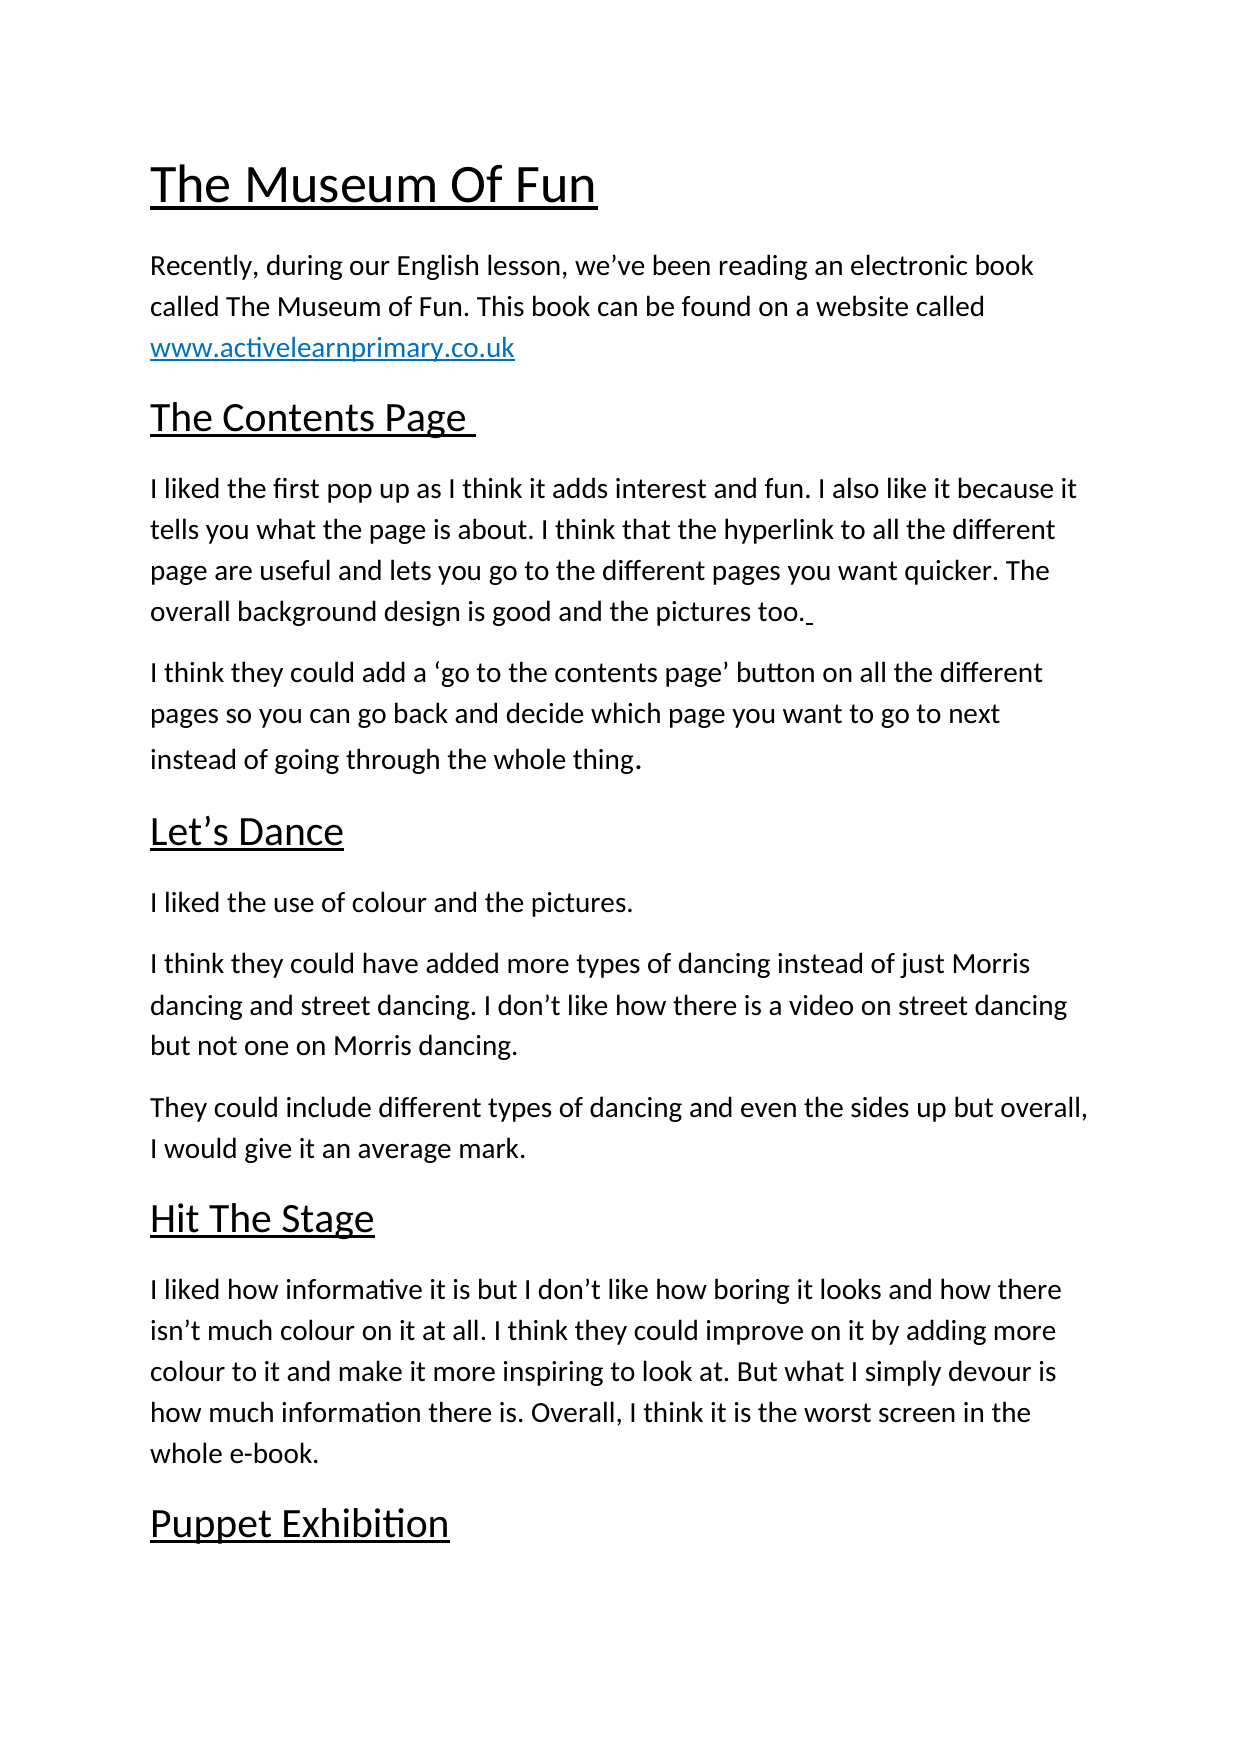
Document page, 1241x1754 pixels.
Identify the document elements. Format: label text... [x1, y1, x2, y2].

text They could include different types of dancing and even the sides up but overall, I would give it an average mark. [150, 1089, 1090, 1166]
text Recently, during our English lesson, we’ve been reading an electronic book called The Museum of Fun. This book can be found on a website called www.activelearnprimary.co.uk [150, 247, 1090, 364]
text I think they could have added more types of dancing instead of just Morris dancing and street dancing. I don’t like how there is a video on street dancing but not one on Morris dancing. [150, 946, 1090, 1063]
text Hit The Stage [150, 1192, 1090, 1243]
text I think they could add a ‘go to the contents page’ button on all the different pages so you can go back and decide which page you want to go to next instead of going through the whole thing. [150, 654, 1090, 778]
text Let’s Dance [150, 804, 1090, 855]
text I liked the use of colour and the pictures. [150, 884, 1090, 919]
text Puppet Exhibition [150, 1497, 1090, 1548]
text The Contents Page [150, 391, 1090, 441]
text I liked how informative it is but I don’t like how boring it looks and how there isn’t much colour on it at all. I think they could improve on it by adding more colour to it and make it more inspiring to look at. But what I simply devour is how much information there is. Overall, I think it is the worst screen in the whole e-book. [150, 1271, 1090, 1471]
text The Museum Of Fun [150, 150, 1090, 216]
text I liked the first pop up as I think it adds interest and fun. I also like it because it tells you what the page is about. I think that the hyperlink to all the different page are useful and lets you go to the different pages you want quicker. The overall background design is good and the pictures too. [150, 470, 1090, 628]
